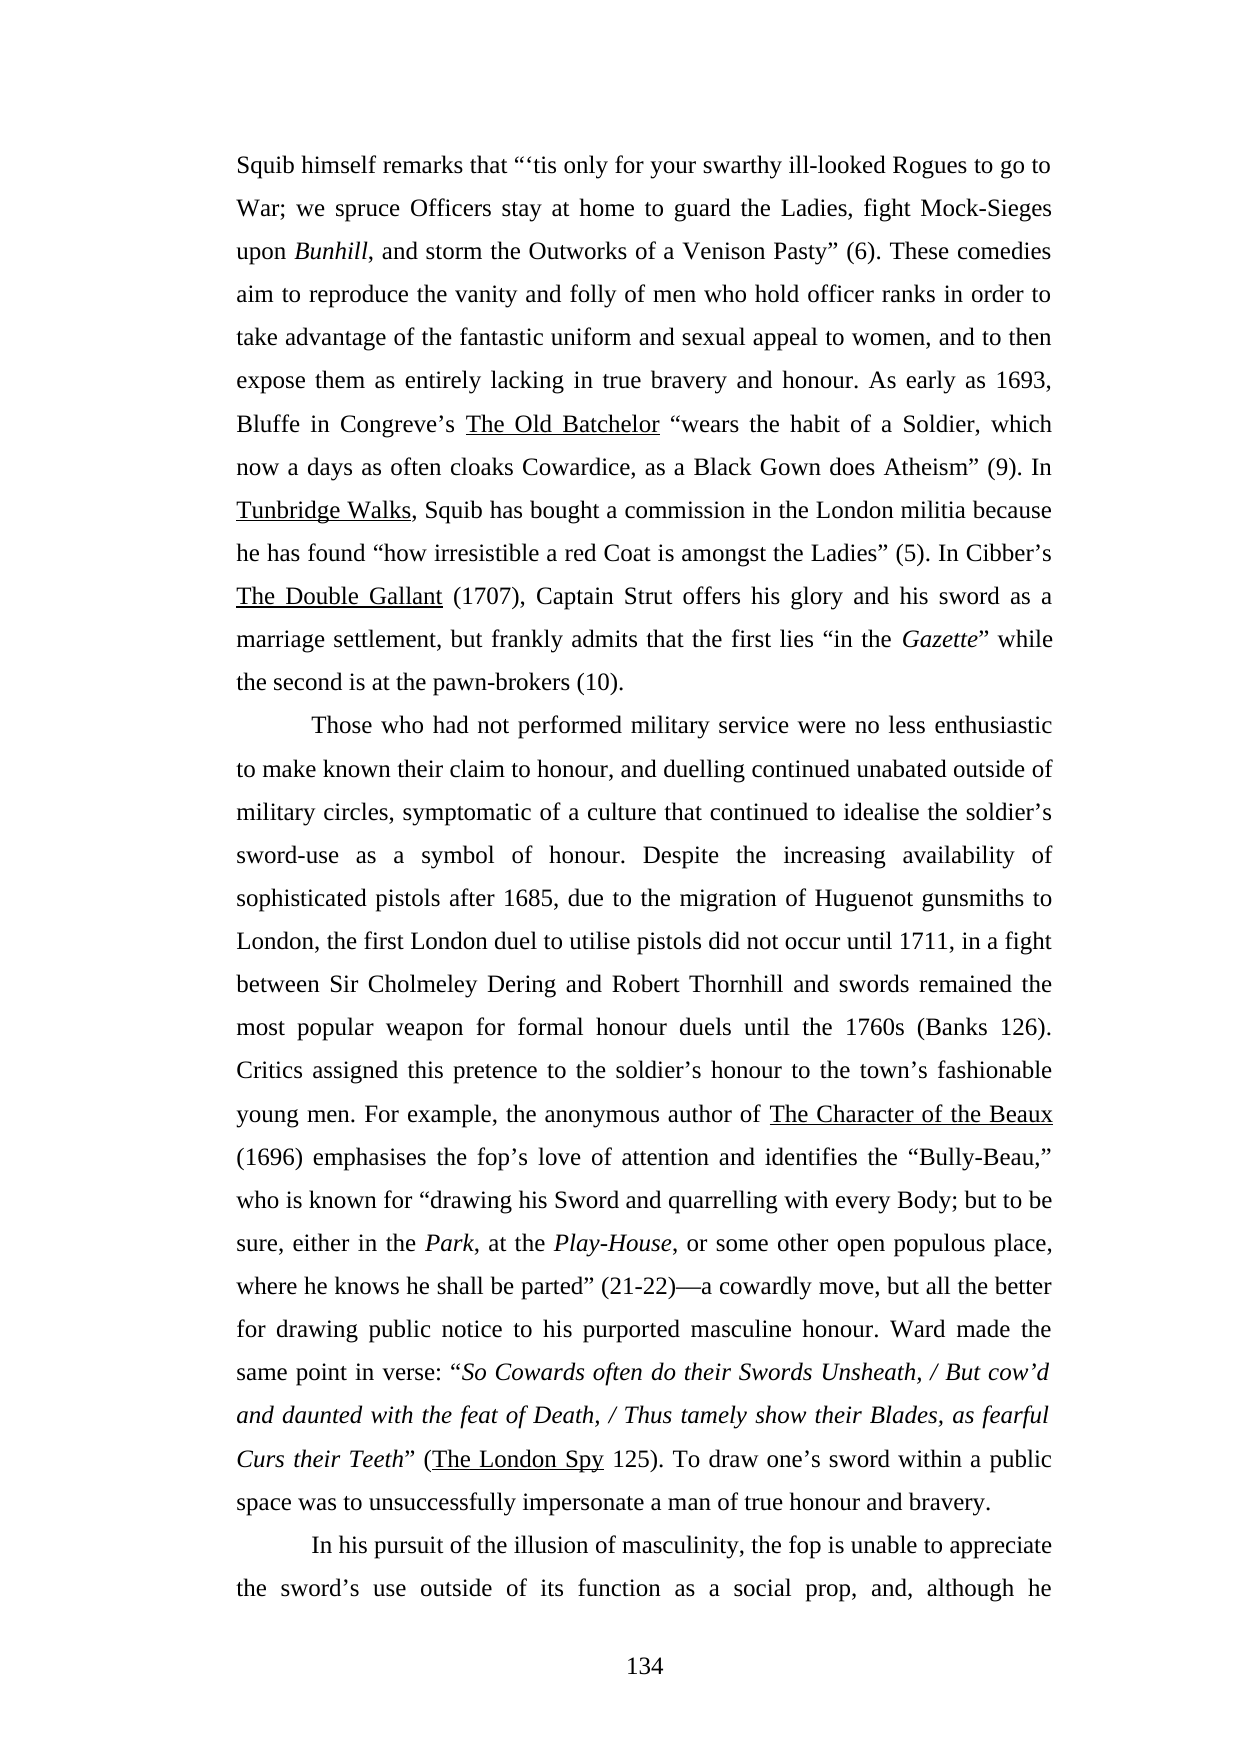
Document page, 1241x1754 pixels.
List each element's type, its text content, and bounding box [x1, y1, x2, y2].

text Those who had not performed military service were no less enthusiastic to make known their claim to honour, and duelling continued unabated outside of military circles, symptomatic of a culture that continued to idealise the soldier’s sword-use as a symbol of honour. Despite the increasing availability of sophisticated pistols after 1685, due to the migration of Huguenot gunsmiths to London, the first London duel to utilise pistols did not occur until 1711, in a fight between Sir Cholmeley Dering and Robert Thornhill and swords remained the most popular weapon for formal honour duels until the 1760s (Banks 126). Critics assigned this pretence to the soldier’s honour to the town’s fashionable young men. For example, the anonymous author of The Character of the Beaux (1696) emphasises the fop’s love of attention and identifies the “Bully-Beau,” who is known for “drawing his Sword and quarrelling with every Body; but to be sure, either in the Park, at the Play-House, or some other open populous place, where he knows he shall be parted” (21-22)—a cowardly move, but all the better for drawing public notice to his purported masculine honour. Ward made the same point in verse: “So Cowards often do their Swords Unsheath, / But cow’d and daunted with the feat of Death, / Thus tamely show their Blades, as fearful Curs their Teeth” (The London Spy 125). To draw one’s sword within a public space was to unsuccessfully impersonate a man of true honour and bravery. [236, 711, 1053, 1516]
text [236, 1530, 1053, 1602]
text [236, 150, 1053, 696]
